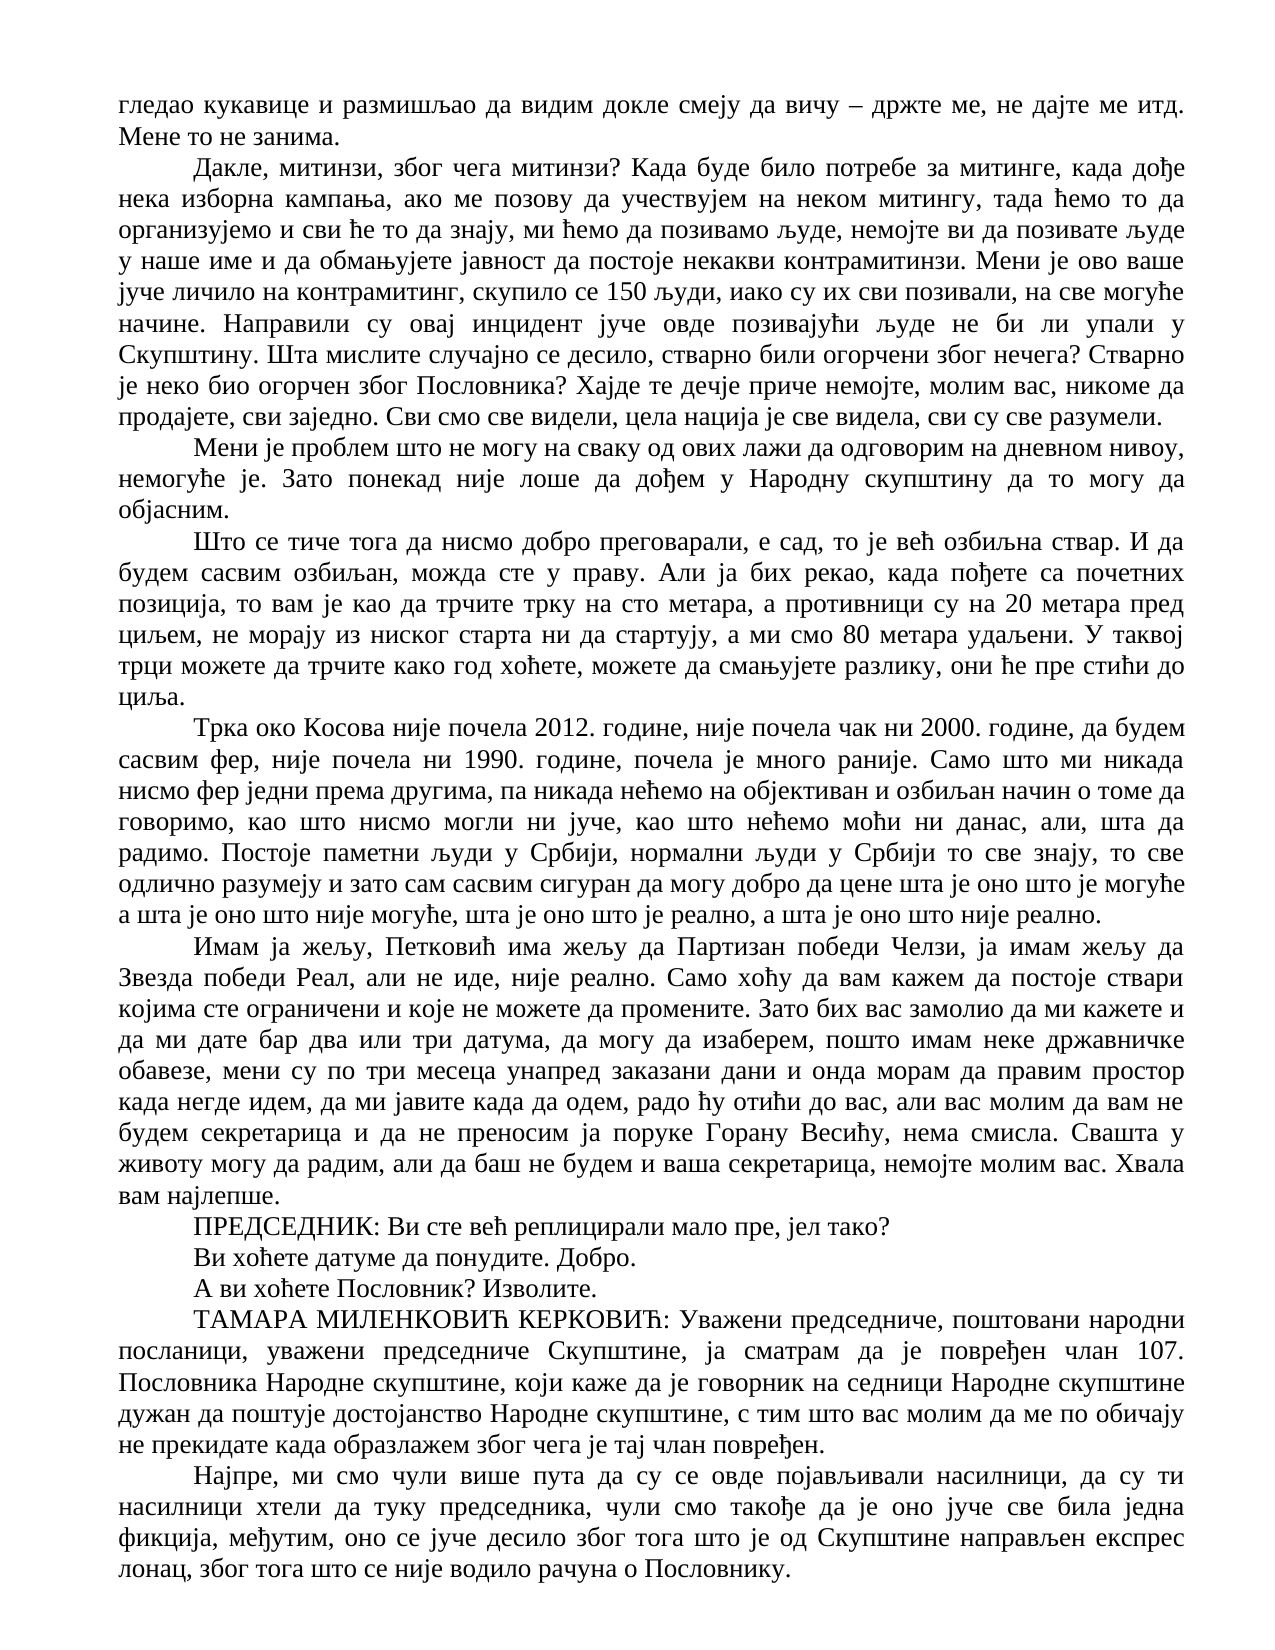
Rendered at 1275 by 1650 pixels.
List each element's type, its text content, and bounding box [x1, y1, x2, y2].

text Што се тиче тога да нисмо добро преговарали, е сад, то је већ озбиљна ствар. И да будем сасвим озбиљан, можда сте у праву. Али ја бих рекао, када пођете са почетних позиција, то вам је као да трчите трку на сто метара, а противници су на 20 метара пред циљем, не морају из ниског старта ни да стартују, а ми смо 80 метара удаљени. У таквој трци можете да трчите како год хоћете, можете да смањујете разлику, они ће пре стићи до циља. [118, 525, 1186, 712]
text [118, 89, 1186, 151]
text Дакле, митинзи, због чега митинзи? Када буде било потребе за митинге, када дође нека изборна кампања, ако ме позову да учествујем на неком митингу, тада ћемо то да организујемо и сви ће то да знају, ми ћемо да позивамо људе, немојте ви да позивате људе у наше име и да обмањујете јавност да постоје некакви контрамитинзи. Мени је ово ваше јуче личило на контрамитинг, скупило се 150 људи, иако су их сви позивали, на све могуће начине. Направили су овај инцидент јуче овде позивајући људе не би ли упали у Скупштину. Шта мислите случајно се десило, стварно били огорчени због нечега? Стварно је неко био огорчен због Пословника? Хајде те дечје приче немојте, молим вас, никоме да продајете, сви заједно. Сви смо све видели, цела нација је све видела, сви су све разумели. [118, 151, 1186, 431]
text Ви хоћете датуме да понудите. Добро. [118, 1241, 1186, 1272]
text Трка око Косова није почела 2012. године, није почела чак ни 2000. године, да будем сасвим фер, није почела ни 1990. године, почела је много раније. Само што ми никада нисмо фер једни према другима, па никада нећемо на објективан и озбиљан начин о томе да говоримо, као што нисмо могли ни јуче, као што нећемо моћи ни данас, али, шта да радимо. Постоје паметни људи у Србији, нормални људи у Србији то све знају, то све одлично разумеју и зато сам сасвим сигуран да могу добро да цене шта је оно што је могуће а шта је оно што није могуће, шта је оно што је реално, а шта је оно што није реално. [118, 712, 1186, 929]
text А ви хоћете Пословник? Изволите. [118, 1272, 1186, 1303]
text Најпре, ми смо чули више пута да су се овде појављивали насилници, да су ти насилници хтели да туку председника, чули смо такође да је оно јуче све била једна фикција, међутим, оно се јуче десило због тога што је од Скупштине направљен експрес лонац, због тога што се није водило рачуна о Пословнику. [118, 1459, 1186, 1584]
text ПРЕДСЕДНИК: Ви сте већ реплицирали мало пре, јел тако? [118, 1210, 1186, 1241]
text ТАМАРА МИЛЕНКОВИЋ КЕРКОВИЋ: Уважени председниче, поштовани народни посланици, уважени председниче Скупштине, ја сматрам да је повређен члан 107. Пословника Народне скупштине, који каже да је говорник на седници Народне скупштине дужан да поштује достојанство Народне скупштине, с тим што вас молим да ме по обичају не прекидате када образлажем због чега је тај члан повређен. [118, 1303, 1186, 1459]
text Имам ја жељу, Петковић има жељу да Партизан победи Челзи, ја имам жељу да Звезда победи Реал, али не иде, није реално. Само хоћу да вам кажем да постоје ствари којима сте ограничени и које не можете да промените. Зато бих вас замолио да ми кажете и да ми дате бар два или три датума, да могу да изаберем, пошто имам неке државничке обавезе, мени су по три месеца унапред заказани дани и онда морам да правим простор када негде идем, да ми јавите када да одем, радо ћу отићи до вас, али вас молим да вам не будем секретарица и да не преносим ја поруке Горану Весићу, нема смисла. Свашта у животу могу да радим, али да баш не будем и ваша секретарица, немојте молим вас. Хвала вам најлепше. [118, 929, 1186, 1210]
text Мени је проблем што не могу на сваку од ових лажи да одговорим на дневном нивоу, немогуће је. Зато понекад није лоше да дођем у Народну скупштину да то могу да објасним. [118, 431, 1186, 525]
